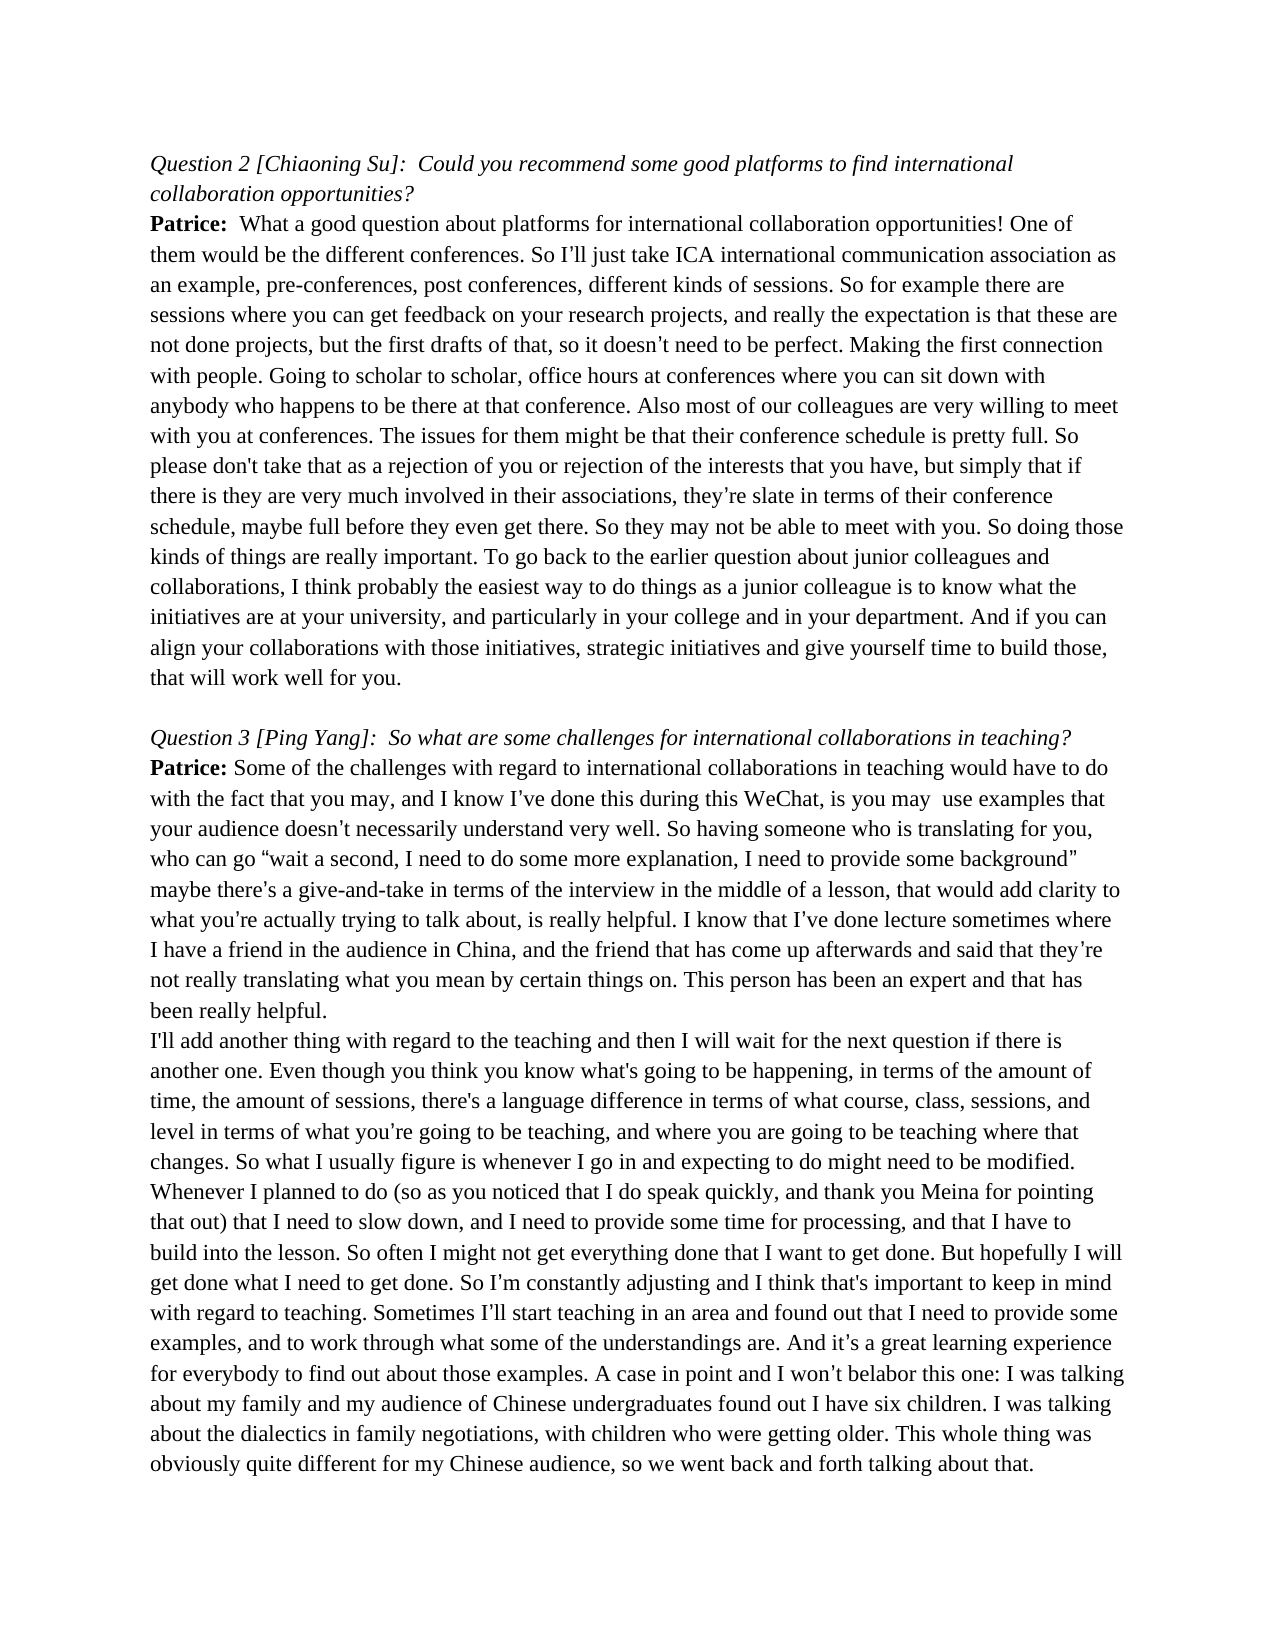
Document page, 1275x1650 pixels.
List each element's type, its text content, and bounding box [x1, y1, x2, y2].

text Patrice: Some of the challenges with regard to international collaborations in teaching would have to do with the fact that you may, and I know I’ve done this during this WeChat, is you may use examples that your audience doesn’t necessarily understand very well. So having someone who is translating for you, who can go “wait a second, I need to do some more explanation, I need to provide some background” maybe there’s a give-and-take in terms of the interview in the middle of a lesson, that would add clarity to what you’re actually trying to talk about, is really helpful. I know that I’ve done lecture sometimes where I have a friend in the audience in China, and the friend that has come up afterwards and said that they’re not really translating what you mean by certain things on. This person has been an expert and that has been really helpful. [150, 754, 1125, 1023]
text Question 3 [Ping Yang]: So what are some challenges for international collaborations in teaching? [150, 724, 1125, 751]
text Question 2 [Chiaoning Su]: Could you recommend some good platforms to find international collaboration opportunities? [150, 150, 1125, 207]
text I'll add another thing with regard to the teaching and then I will wait for the next question if there is another one. Even though you think you know what's going to be happening, in terms of the amount of time, the amount of sessions, there's a language difference in terms of what course, class, sessions, and level in terms of what you’re going to be teaching, and where you are going to be teaching where that changes. So what I usually figure is whenever I go in and expecting to do might need to be modified. Whenever I planned to do (so as you noticed that I do speak quickly, and thank you Meina for pointing that out) that I need to slow down, and I need to provide some time for processing, and that I have to build into the lesson. So often I might not get everything done that I want to get done. But hopefully I will get done what I need to get done. So I’m constantly adjusting and I think that's important to keep in mind with regard to teaching. Sometimes I’ll start teaching in an area and found out that I need to provide some examples, and to work through what some of the understandings are. And it’s a great learning experience for everybody to find out about those examples. A case in point and I won’t belabor this one: I was talking about my family and my audience of Chinese undergraduates found out I have six children. I was talking about the dialectics in family negotiations, with children who were getting older. This whole thing was obviously quite different for my Chinese audience, so we went back and forth talking about that. [150, 1027, 1125, 1477]
text Patrice: What a good question about platforms for international collaboration opportunities! One of them would be the different conferences. So I’ll just take ICA international communication association as an example, pre-conferences, post conferences, different kinds of sessions. So for example there are sessions where you can get feedback on your research projects, and really the expectation is that these are not done projects, but the first drafts of that, so it doesn’t need to be perfect. Making the first connection with people. Going to scholar to scholar, office hours at conferences where you can sit down with anybody who happens to be there at that conference. Also most of our colleagues are very willing to meet with you at conferences. The issues for them might be that their conference schedule is pretty full. So please don't take that as a rejection of you or rejection of the interests that you have, but simply that if there is they are very much involved in their associations, they’re slate in terms of their conference schedule, maybe full before they even get there. So they may not be able to meet with you. So doing those kinds of things are really important. To go back to the earlier question about junior colleagues and collaborations, I think probably the easiest way to do things as a junior colleague is to know what the initiatives are at your university, and particularly in your college and in your department. And if you can align your collaborations with those initiatives, strategic initiatives and give yourself time to build those, that will work well for you. [150, 210, 1125, 690]
